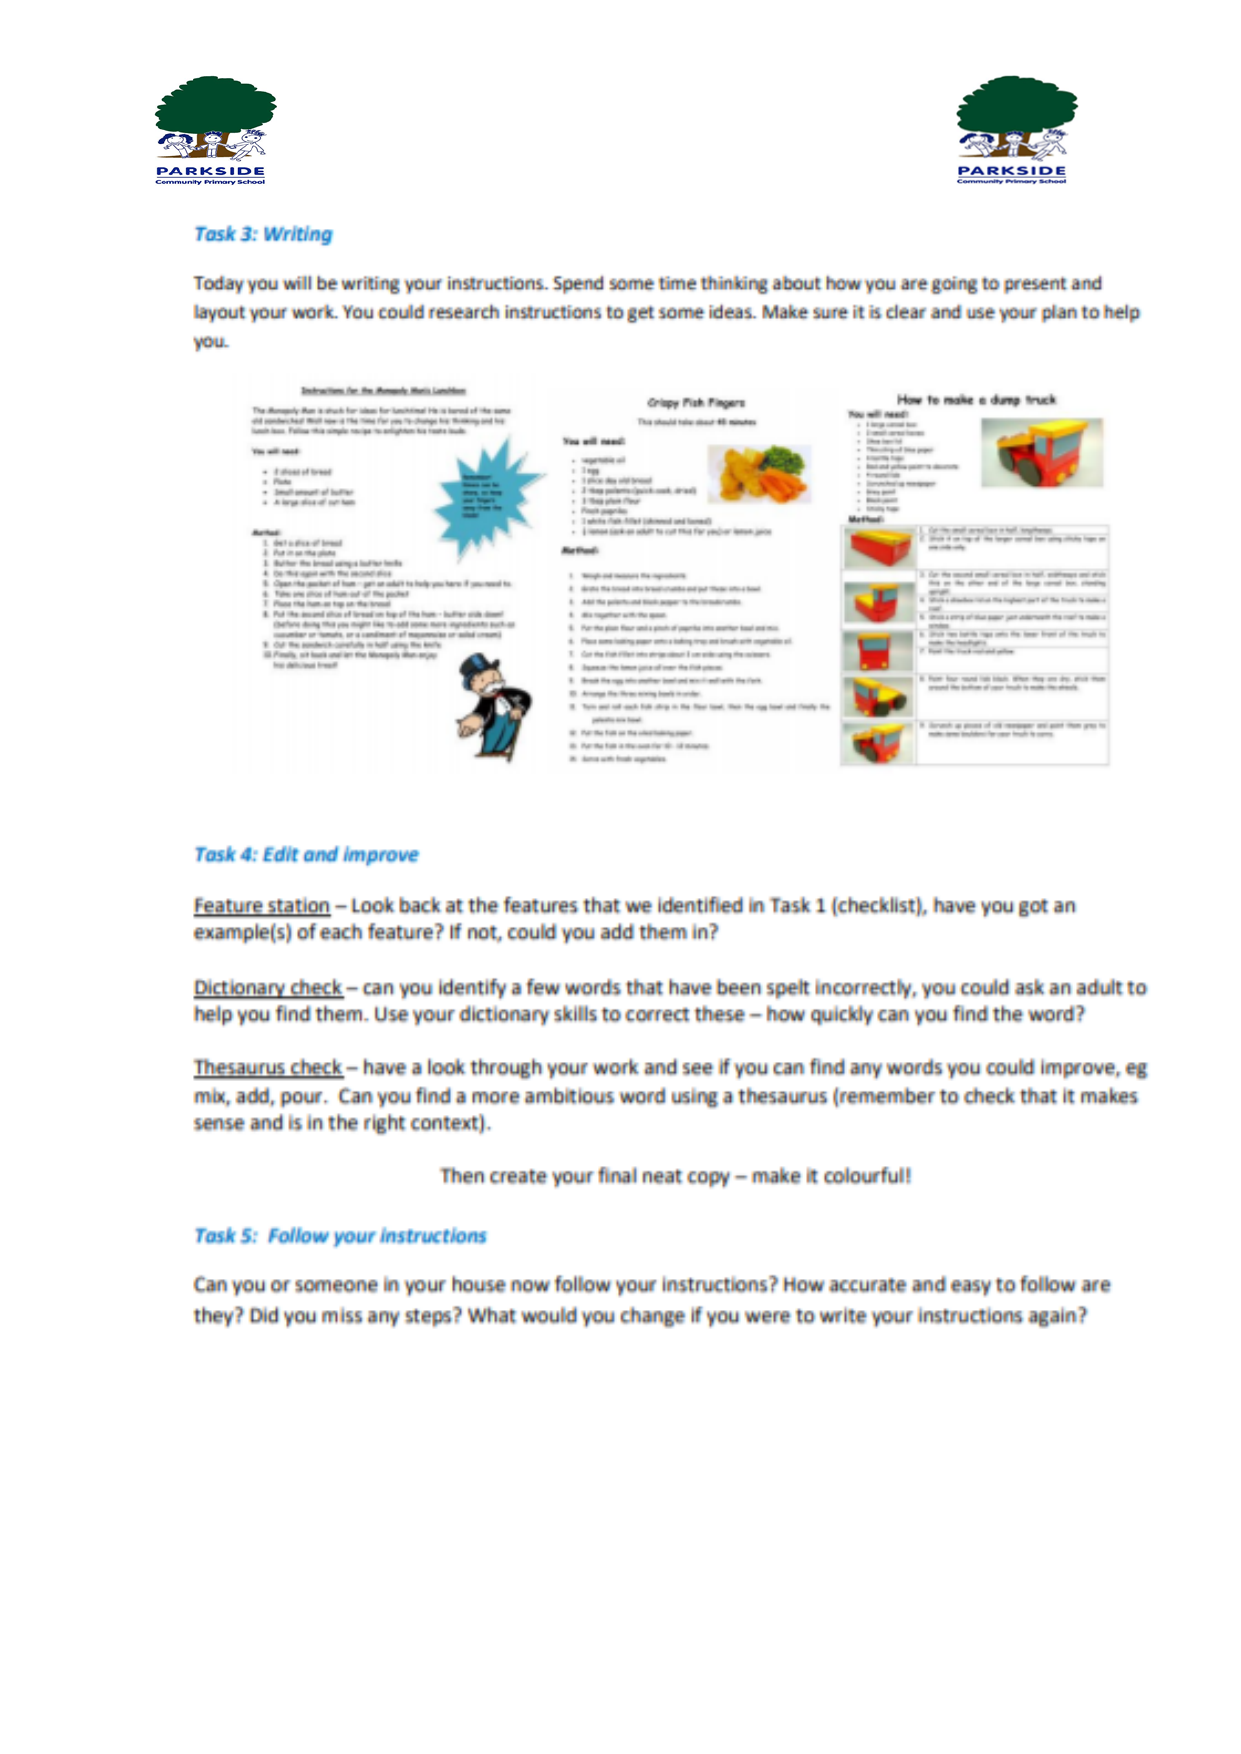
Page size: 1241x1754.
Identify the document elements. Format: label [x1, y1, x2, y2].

picture [150, 73, 1177, 1380]
